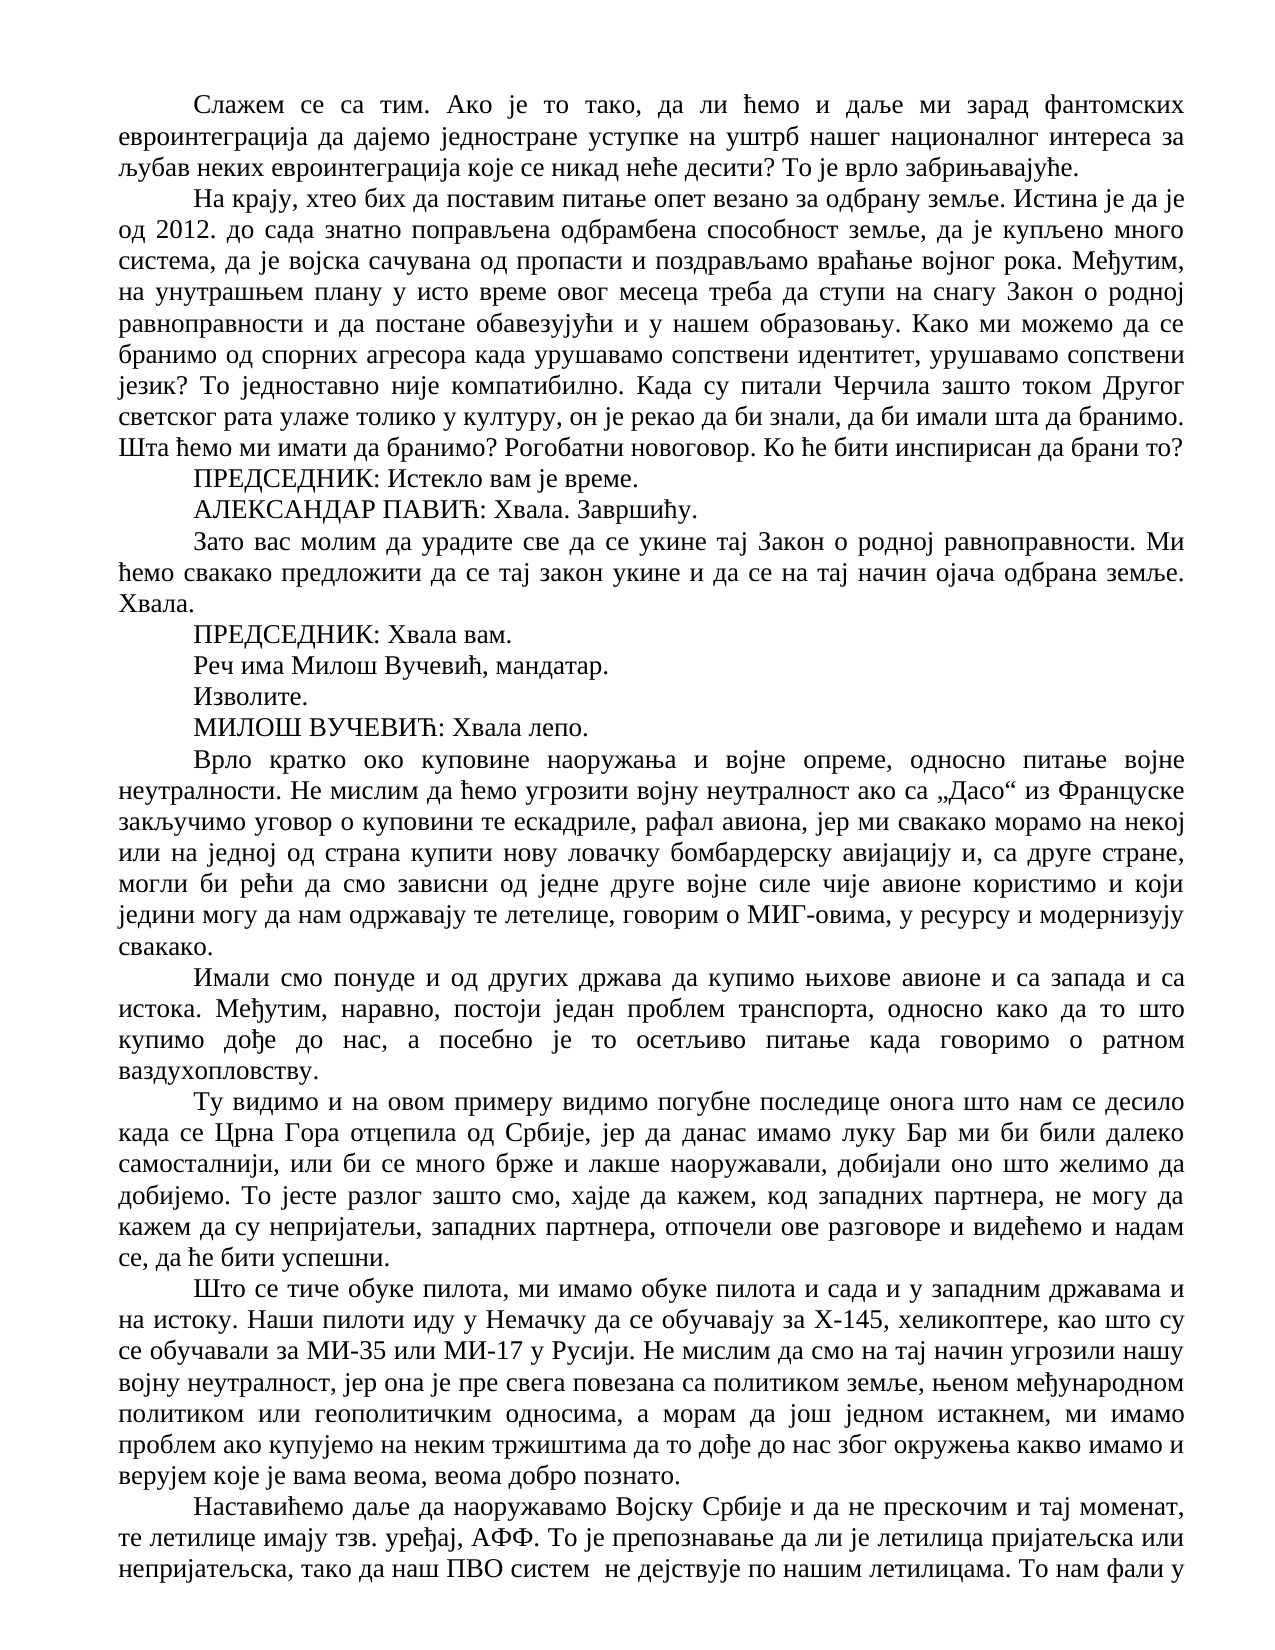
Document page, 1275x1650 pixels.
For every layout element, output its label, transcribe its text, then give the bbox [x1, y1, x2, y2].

text Врло кратко око куповине наоружања и војне опреме, односно питање војне неутралности. Не мислим да ћемо угрозити војну неутралност ако са „Дасо“ из Француске закључимо уговор о куповини те ескадриле, рафал авиона, јер ми свакако морамо на некој или на једној од страна купити нову ловачку бомбардерску авијацију и, са друге стране, могли би рећи да смо зависни од једне друге војне силе чије авионе користимо и који једини могу да нам одржавају те летелице, говорим о МИГ-овима, у ресурсу и модернизују свакако. [118, 743, 1186, 961]
text МИЛОШ ВУЧЕВИЋ: Хвала лепо. [118, 712, 1186, 743]
text ПРЕДСЕДНИК: Истекло вам је време. [118, 462, 1186, 493]
text Зато вас молим да урадите све да се укине тај Закон о родној равноправности. Ми ћемо свакако предложити да се тај закон укине и да се на тај начин ојача одбрана земље. Хвала. [118, 525, 1186, 618]
text АЛЕКСАНДАР ПАВИЋ: Хвала. Завршићу. [118, 493, 1186, 525]
text Реч има Милош Вучевић, мандатар. [118, 649, 1186, 680]
text На крају, хтео бих да поставим питање опет везано за одбрану земље. Истина је да је од 2012. до сада знатно поправљена одбрамбена способност земље, да је купљено много система, да је војска сачувана од пропасти и поздрављамо враћање војног рока. Међутим, на унутрашњем плану у исто време овог месеца треба да ступи на снагу Закон о родној равноправности и да постане обавезујући и у нашем образовању. Како ми можемо да се бранимо од спорних агресора када урушавамо сопствени идентитет, урушавамо сопствени језик? То једноставно није компатибилно. Када су питали Черчила зашто током Другог светског рата улаже толико у културу, он је рекао да би знали, да би имали шта да бранимо. Шта ћемо ми имати да бранимо? Рогобатни новоговор. Ко ће бити инспирисан да брани то? [118, 182, 1186, 462]
text Што се тиче обуке пилота, ми имамо обуке пилота и сада и у западним државама и на истоку. Наши пилоти иду у Немачку да се обучавају за Х-145, хеликоптере, као што су се обучавали за МИ-35 или МИ-17 у Русији. Не мислим да смо на тај начин угрозили нашу војну неутралност, јер она је пре свега повезана са политиком земље, њеном међународном политиком или геополитичким односима, а морам да још једном истакнем, ми имамо проблем ако купујемо на неким тржиштима да то дође до нас због окружења какво имамо и верујем које је вама веома, веома добро познато. [118, 1272, 1186, 1490]
text ПРЕДСЕДНИК: Хвала вам. [118, 618, 1186, 649]
text Слажем се са тим. Ако је то тако, да ли ћемо и даље ми зарад фантомских евроинтеграција да дајемо једностране уступке на уштрб нашег националног интереса за љубав неких евроинтеграција које се никад неће десити? То је врло забрињавајуће. [118, 89, 1186, 182]
text Ту видимо и на овом примеру видимо погубне последице онога што нам се десило када се Црна Гора отцепила од Србије, јер да данас имамо луку Бар ми би били далеко самосталнији, или би се много брже и лакше наоружавали, добијали оно што желимо да добијемо. То јесте разлог зашто смо, хајде да кажем, код западних партнера, не могу да кажем да су непријатељи, западних партнера, отпочели ове разговоре и видећемо и надам се, да ће бити успешни. [118, 1085, 1186, 1272]
text Имали смо понуде и од других држава да купимо њихове авионе и са запада и са истока. Међутим, наравно, постоји један проблем транспорта, односно како да то што купимо дође до нас, а посебно је то осетљиво питање када говоримо о ратном ваздухопловству. [118, 961, 1186, 1085]
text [118, 1490, 1186, 1584]
text Изволите. [118, 680, 1186, 712]
